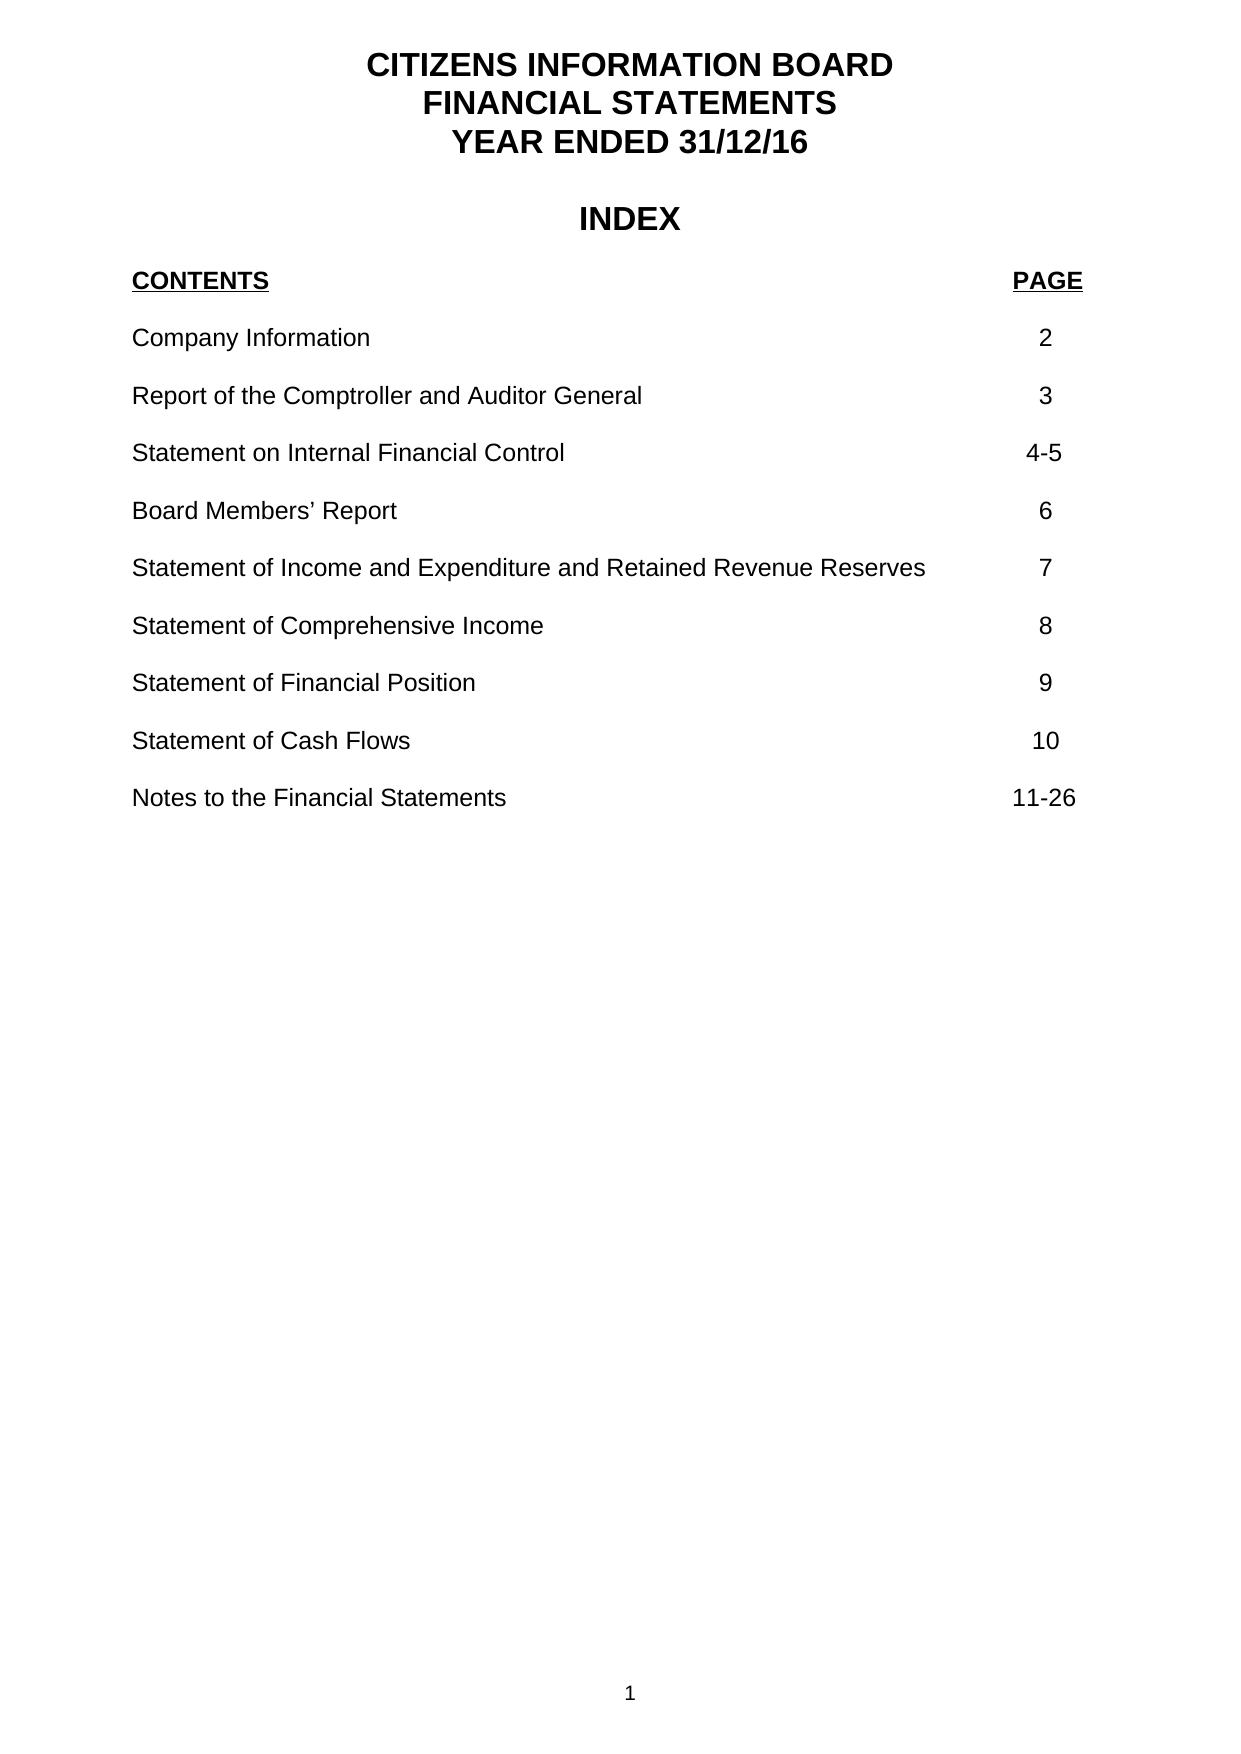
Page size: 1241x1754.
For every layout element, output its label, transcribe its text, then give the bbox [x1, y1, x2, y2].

text Statement of Comprehensive Income 8 [132, 611, 1128, 639]
text Report of the Comptroller and Auditor General 3 [132, 381, 1128, 409]
text INDEX [132, 199, 1128, 237]
text FINANCIAL STATEMENTS [132, 83, 1128, 122]
text Statement of Cash Flows 10 [132, 726, 1128, 754]
text Notes to the Financial Statements 11-26 [132, 783, 1128, 812]
text Board Members’ Report 6 [132, 496, 1128, 524]
text Statement on Internal Financial Control 4-5 [132, 438, 1128, 467]
text Statement of Income and Expenditure and Retained Revenue Reserves 7 [132, 553, 1128, 582]
text Statement of Financial Position 9 [132, 668, 1128, 697]
text YEAR ENDED 31/12/16 [132, 122, 1128, 160]
text Company Information 2 [132, 323, 1128, 352]
text CONTENTS PAGE [132, 266, 1128, 294]
